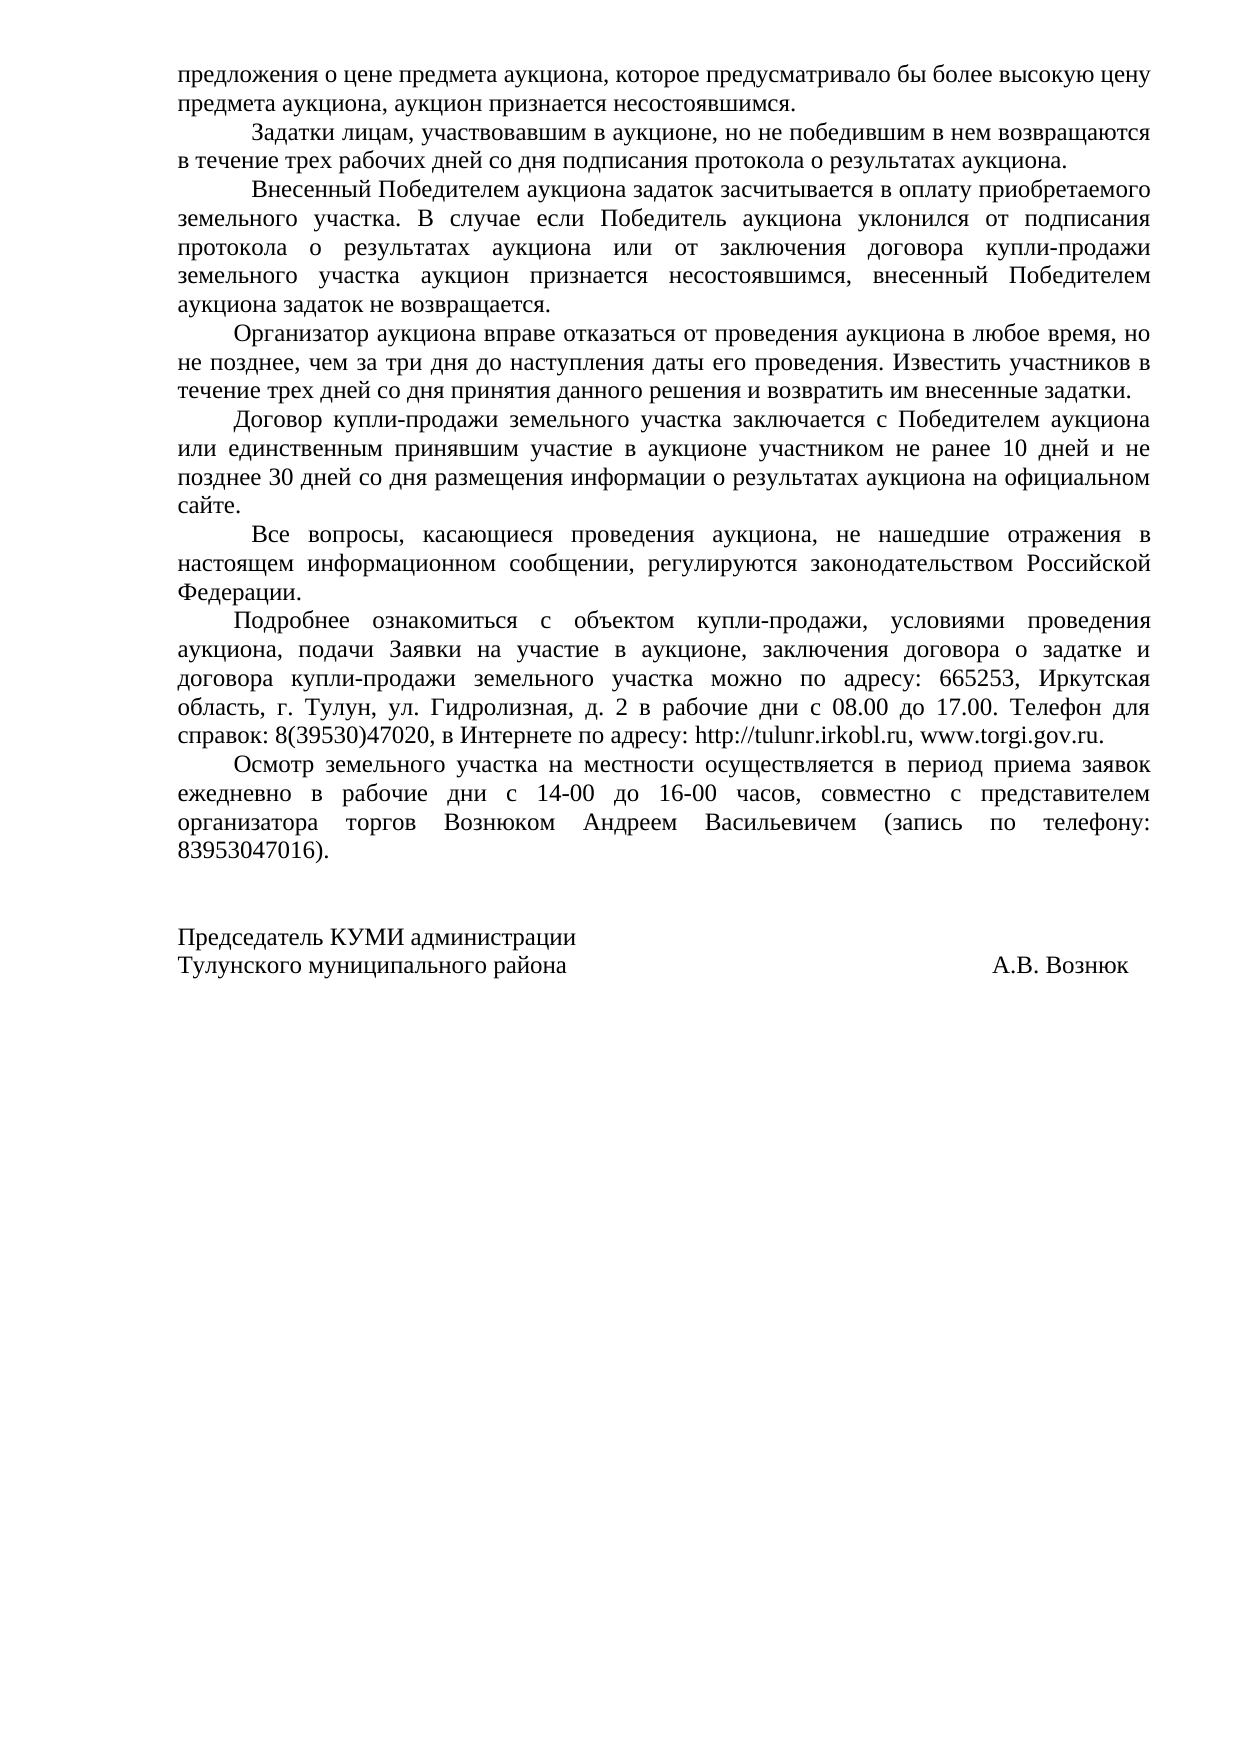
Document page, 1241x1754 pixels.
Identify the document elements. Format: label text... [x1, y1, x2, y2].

text Тулунского муниципального района А.В. Вознюк [177, 950, 1152, 979]
text Организатор аукциона вправе отказаться от проведения аукциона в любое время, но не позднее, чем за три дня до наступления даты его проведения. Известить участников в течение трех дней со дня принятия данного решения и возвратить им внесенные задатки. [177, 318, 1152, 404]
text Внесенный Победителем аукциона задаток засчитывается в оплату приобретаемого земельного участка. В случае если Победитель аукциона уклонился от подписания протокола о результатах аукциона или от заключения договора купли-продажи земельного участка аукцион признается несостоявшимся, внесенный Победителем аукциона задаток не возвращается. [177, 174, 1152, 318]
text Все вопросы, касающиеся проведения аукциона, не нашедшие отражения в настоящем информационном сообщении, регулируются законодательством Российской Федерации. [177, 519, 1152, 605]
text Подробнее ознакомиться с объектом купли-продажи, условиями проведения аукциона, подачи Заявки на участие в аукционе, заключения договора о задатке и договора купли-продажи земельного участка можно по адресу: 665253, Иркутская область, г. Тулун, ул. Гидролизная, д. 2 в рабочие дни с 08.00 до 17.00. Телефон для справок: 8(39530)47020, в Интернете по адресу: http://tulunr.irkobl.ru, www.torgi.gov.ru. [177, 605, 1152, 749]
text Председатель КУМИ администрации [177, 922, 1152, 950]
text Задатки лицам, участвовавшим в аукционе, но не победившим в нем возвращаются в течение трех рабочих дней со дня подписания протокола о результатах аукциона. [177, 117, 1152, 174]
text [177, 59, 1152, 117]
text Осмотр земельного участка на местности осуществляется в период приема заявок ежедневно в рабочие дни с 14-00 до 16-00 часов, совместно с представителем организатора торгов Вознюком Андреем Васильевичем (запись по телефону: 83953047016). [177, 749, 1152, 864]
text Договор купли-продажи земельного участка заключается с Победителем аукциона или единственным принявшим участие в аукционе участником не ранее 10 дней и не позднее 30 дней со дня размещения информации о результатах аукциона на официальном сайте. [177, 404, 1152, 519]
